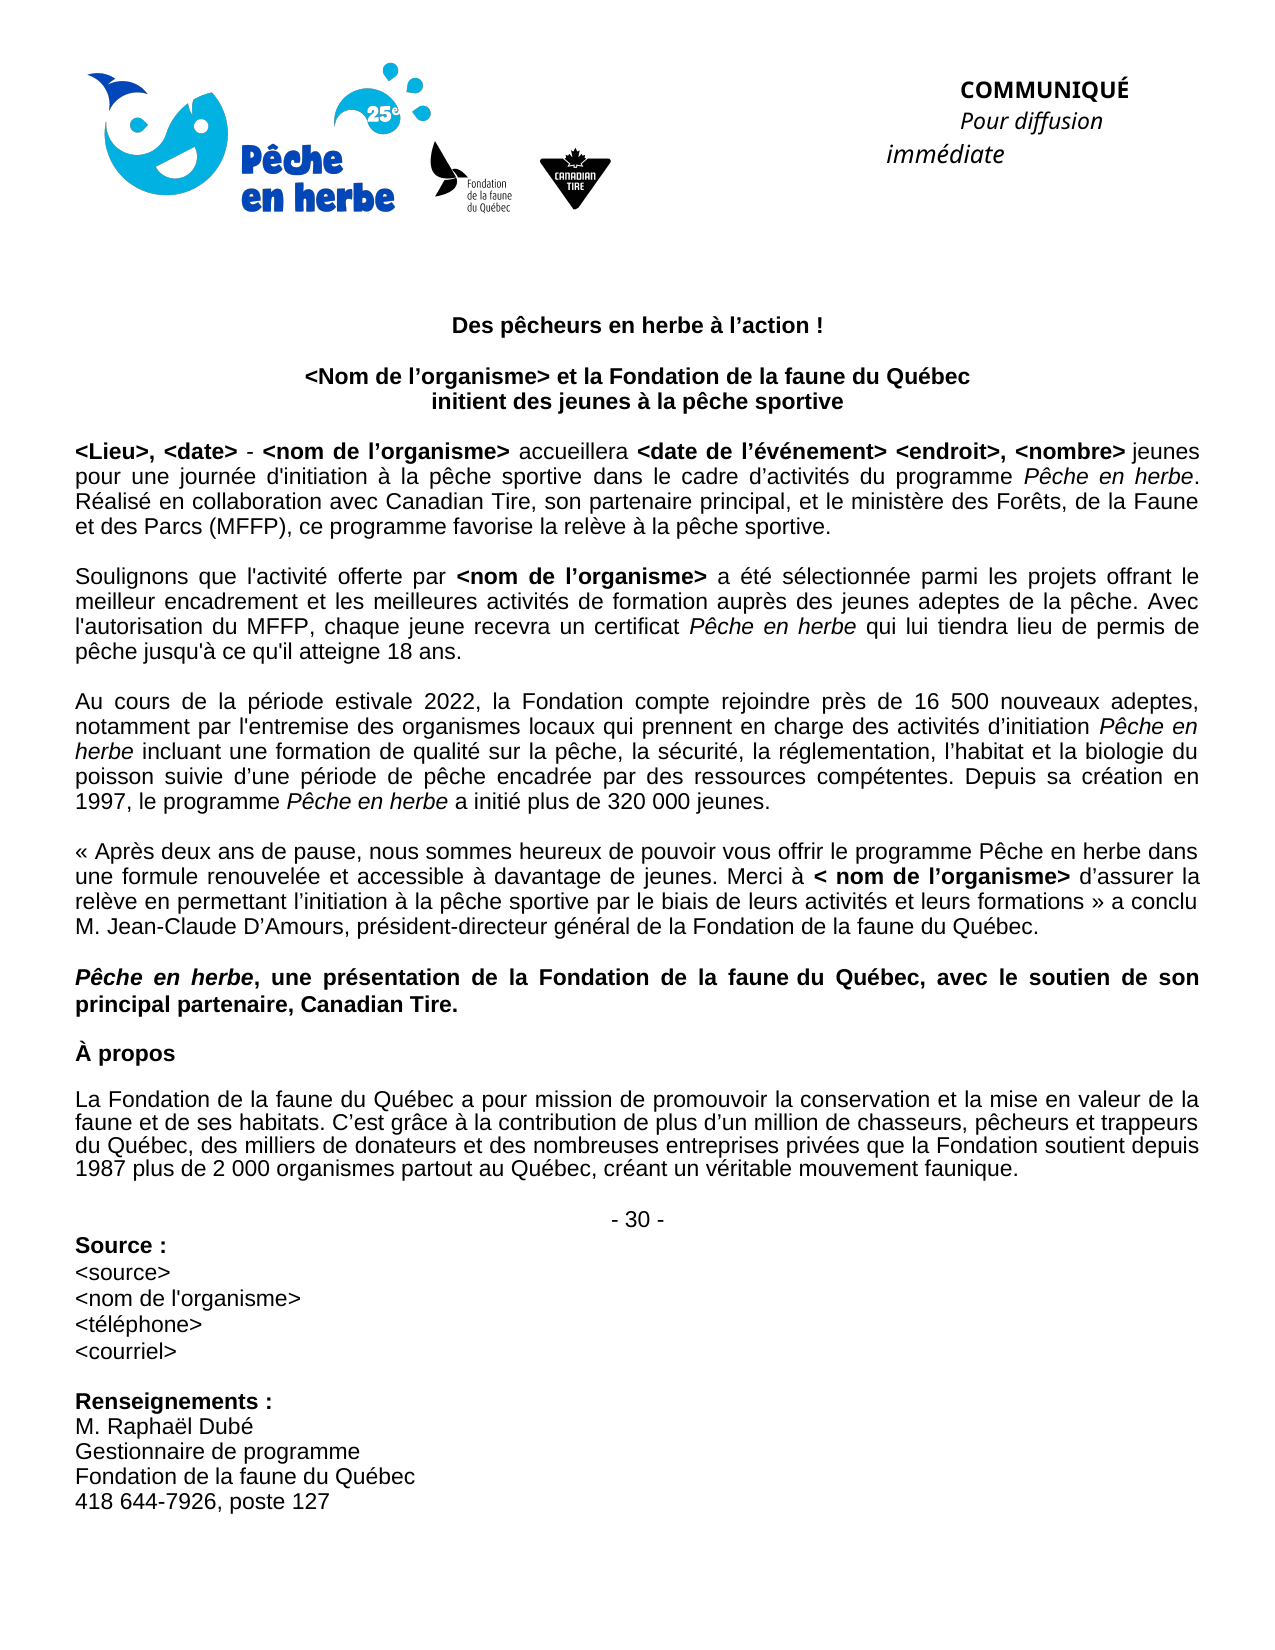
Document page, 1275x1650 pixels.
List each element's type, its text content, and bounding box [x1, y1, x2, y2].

text Fondation de la faune du Québec [75, 1464, 1200, 1489]
picture [77, 56, 618, 216]
text initient des jeunes à la pêche sportive [75, 389, 1200, 414]
text <téléphone> [75, 1311, 1200, 1338]
text « Après deux ans de pause, nous sommes heureux de pouvoir vous offrir le programme Pêche en herbe dans une formule renouvelée et accessible à davantage de jeunes. Merci à < nom de l’organisme> d’assurer la relève en permettant l’initiation à la pêche sportive par le biais de leurs activités et leurs formations » a conclu M. Jean-Claude D’Amours, président-directeur général de la Fondation de la faune du Québec. [75, 839, 1200, 939]
text <Lieu>, <date> - <nom de l’organisme> accueillera <date de l’événement> <endroit>, <nombre> jeunes pour une journée d'initiation à la pêche sportive dans le cadre d’activités du programme Pêche en herbe. Réalisé en collaboration avec Canadian Tire, son partenaire principal, et le ministère des Forêts, de la Faune et des Parcs (MFFP), ce programme favorise la relève à la pêche sportive. [75, 439, 1200, 539]
text Renseignements : [75, 1389, 1200, 1414]
text Source : [75, 1232, 1200, 1259]
text À propos [75, 1043, 1200, 1066]
text Gestionnaire de programme [75, 1439, 1200, 1464]
text - 30 - [75, 1207, 1200, 1232]
text <Nom de l’organisme> et la Fondation de la faune du Québec [75, 364, 1200, 389]
text Au cours de la période estivale 2022, la Fondation compte rejoindre près de 16 500 nouveaux adeptes, notamment par l'entremise des organismes locaux qui prennent en charge des activités d’initiation Pêche en herbe incluant une formation de qualité sur la pêche, la sécurité, la réglementation, l’habitat et la biologie du poisson suivie d’une période de pêche encadrée par des ressources compétentes. Depuis sa création en 1997, le programme Pêche en herbe a initié plus de 320 000 jeunes. [75, 689, 1200, 814]
text 418 644-7926, poste 127 [75, 1489, 1200, 1514]
text <source> [75, 1259, 1200, 1285]
text Des pêcheurs en herbe à l’action ! [75, 312, 1200, 338]
text M. Raphaël Dubé [75, 1414, 1200, 1439]
text <courriel> [75, 1338, 1200, 1364]
text Soulignons que l'activité offerte par <nom de l’organisme> a été sélectionnée parmi les projets offrant le meilleur encadrement et les meilleures activités de formation auprès des jeunes adeptes de la pêche. Avec l'autorisation du MFFP, chaque jeune recevra un certificat Pêche en herbe qui lui tiendra lieu de permis de pêche jusqu'à ce qu'il atteigne 18 ans. [75, 564, 1200, 664]
text Pêche en herbe, une présentation de la Fondation de la faune du Québec, avec le soutien de son principal partenaire, Canadian Tire. [75, 964, 1200, 1017]
text La Fondation de la faune du Québec a pour mission de promouvoir la conservation et la mise en valeur de la faune et de ses habitats. C’est grâce à la contribution de plus d’un million de chasseurs, pêcheurs et trappeurs du Québec, des milliers de donateurs et des nombreuses entreprises privées que la Fondation soutient depuis 1987 plus de 2 000 organismes partout au Québec, créant un véritable mouvement faunique. [75, 1089, 1200, 1181]
text <nom de l'organisme> [75, 1285, 1200, 1311]
